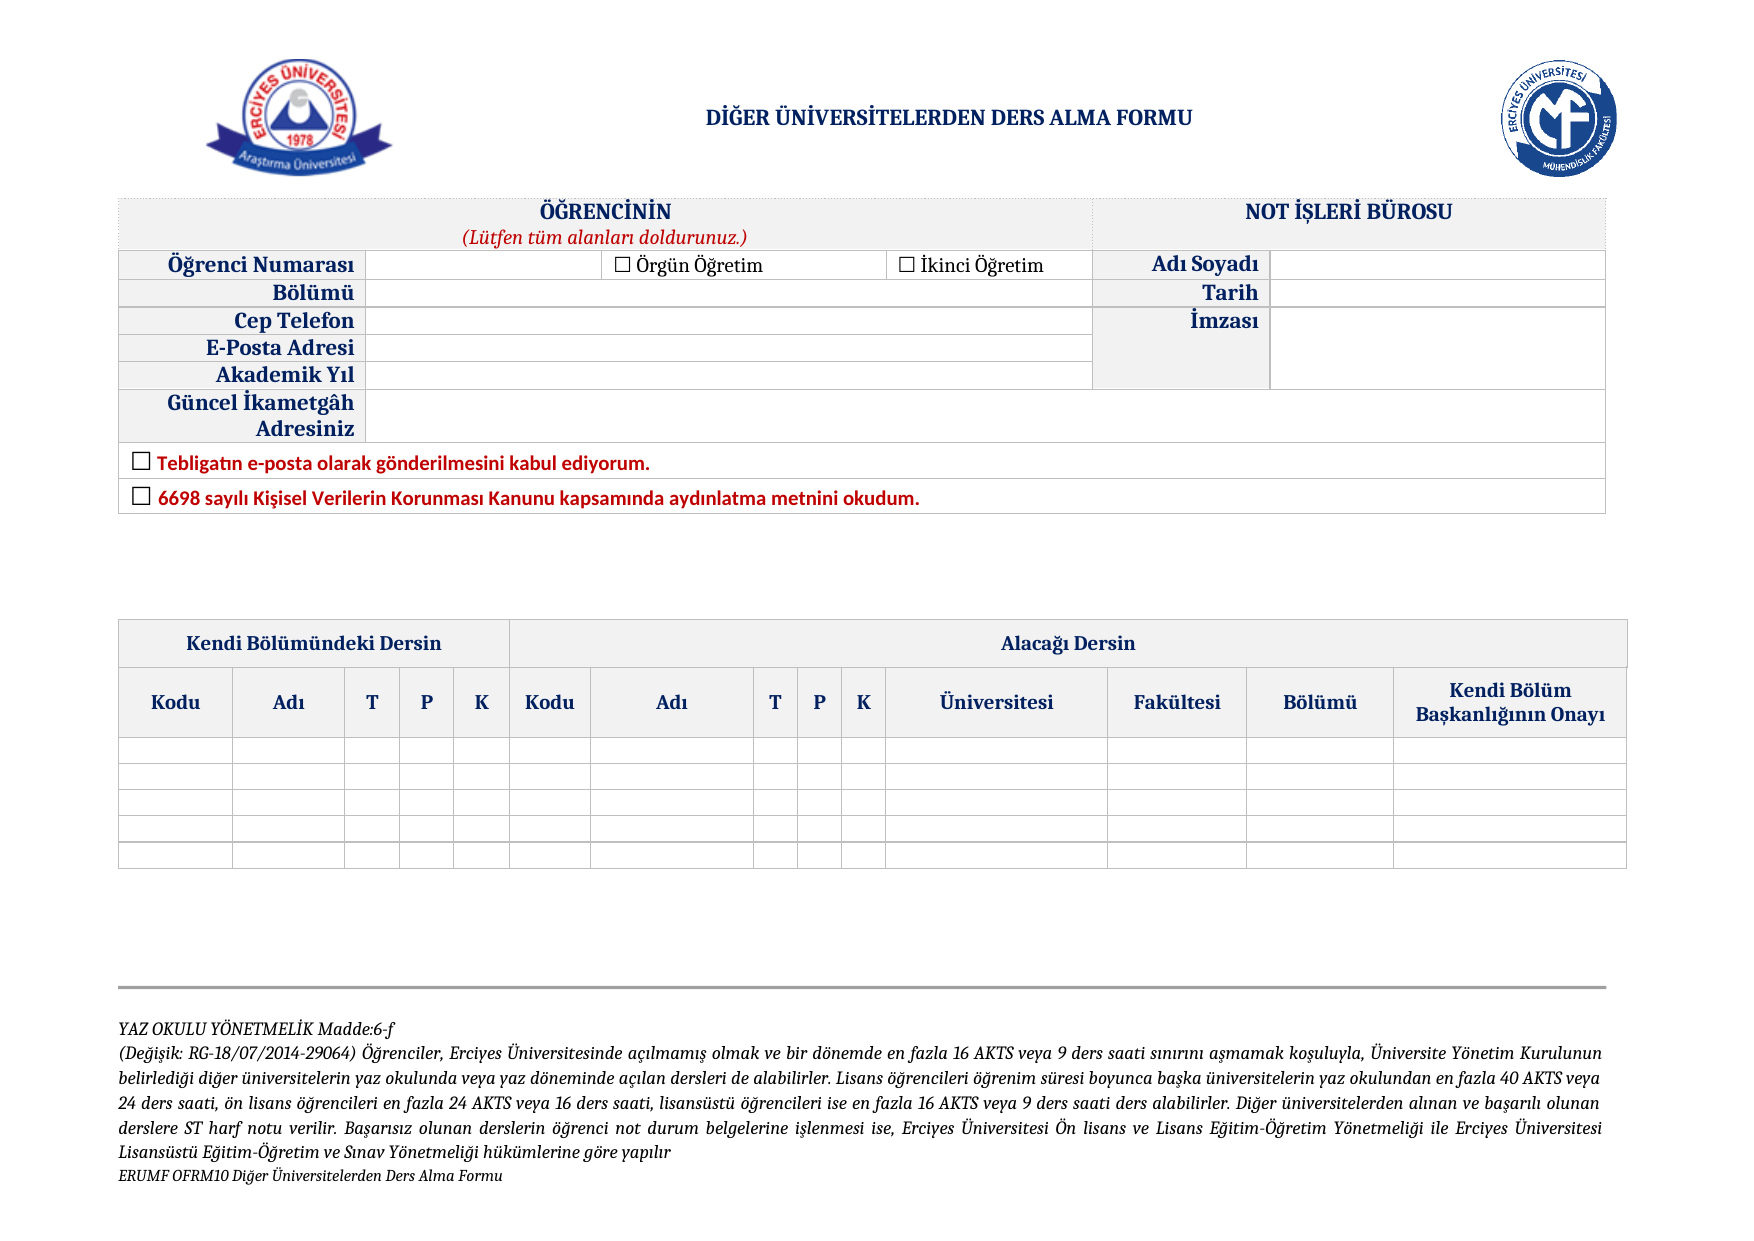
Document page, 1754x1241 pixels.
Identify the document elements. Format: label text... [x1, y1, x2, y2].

table_cell [345, 764, 399, 789]
table_cell [454, 764, 509, 789]
table_cell [233, 764, 344, 789]
table_cell [754, 790, 797, 815]
table_cell Cep Telefon [119, 308, 365, 334]
table_cell [233, 816, 344, 841]
table_cell [1108, 790, 1246, 815]
table_cell [233, 738, 344, 763]
table_cell [591, 790, 753, 815]
table_cell [1108, 843, 1246, 867]
table_cell Adı [591, 668, 753, 737]
table_cell [510, 816, 590, 841]
table_cell Güncel İkametgâh Adresiniz [119, 390, 365, 442]
table_cell Bölümü [119, 280, 365, 306]
table_cell [454, 816, 509, 841]
table_cell [842, 738, 885, 763]
table_cell [119, 738, 232, 763]
table_cell [1108, 764, 1246, 789]
table_cell [345, 790, 399, 815]
table_cell [886, 816, 1107, 841]
table_cell [119, 764, 232, 789]
table_cell [591, 843, 753, 867]
table_cell [842, 764, 885, 789]
table_cell [366, 280, 1092, 306]
table_header Kendi Bölümündeki Dersin [119, 620, 509, 667]
table_cell [886, 790, 1107, 815]
table_cell [400, 843, 453, 867]
table_cell [798, 738, 841, 763]
table_cell Kendi Bölüm Başkanlığının Onayı [1394, 668, 1626, 737]
table_cell [119, 843, 232, 867]
table_cell Kodu [510, 668, 590, 737]
table_cell [1247, 816, 1393, 841]
table_cell [1247, 764, 1393, 789]
table_cell [366, 308, 1092, 334]
table_cell [798, 764, 841, 789]
table_cell [842, 843, 885, 867]
table_cell [510, 738, 590, 763]
table_cell [345, 816, 399, 841]
table_cell Kodu [119, 668, 232, 737]
table_cell 6698 sayılı Kişisel Verilerin Korunması Kanunu kapsamında aydınlatma metnini okudum. [119, 479, 1605, 512]
table_cell İkinci Öğretim [887, 251, 1092, 279]
table_cell [886, 738, 1107, 763]
table_cell Bölümü [1247, 668, 1393, 737]
table_cell [119, 816, 232, 841]
table_cell [400, 790, 453, 815]
table_cell [1271, 251, 1605, 279]
table_cell E-Posta Adresi [119, 335, 365, 361]
table_cell [1394, 790, 1626, 815]
table_cell [119, 790, 232, 815]
table_cell T [345, 668, 399, 737]
table_cell [798, 816, 841, 841]
table_cell [345, 843, 399, 867]
table_cell [842, 816, 885, 841]
table_cell K [454, 668, 509, 737]
table_cell [1271, 308, 1605, 388]
table_cell [591, 738, 753, 763]
table_cell Adı Soyadı [1093, 251, 1269, 279]
table_cell [345, 738, 399, 763]
table_cell [1271, 280, 1605, 306]
table_cell Öğrenci Numarası [119, 251, 365, 279]
table_cell Adı [233, 668, 344, 737]
picture [1501, 60, 1617, 177]
picture [205, 59, 395, 178]
table_cell P [798, 668, 841, 737]
table_cell T [754, 668, 797, 737]
table_cell [754, 816, 797, 841]
table_cell [233, 790, 344, 815]
table_cell Tebligatın e-posta olarak gönderilmesini kabul ediyorum. [119, 443, 1605, 477]
table_header ÖĞRENCİNİN (Lütfen tüm alanları doldurunuz.) [119, 198, 1093, 249]
table_cell [842, 790, 885, 815]
table_cell [454, 843, 509, 867]
table_cell P [400, 668, 453, 737]
table_cell Örgün Öğretim [602, 251, 886, 279]
table_cell [366, 335, 1092, 361]
table_cell [366, 390, 1605, 442]
table_cell [1108, 816, 1246, 841]
table_cell [510, 764, 590, 789]
table_cell [233, 843, 344, 867]
table_cell [754, 738, 797, 763]
table_cell [1394, 816, 1626, 841]
table_cell [1394, 738, 1626, 763]
table_cell [510, 843, 590, 867]
table_cell [510, 790, 590, 815]
table_header NOT İŞLERİ BÜROSU [1093, 198, 1606, 249]
table_cell [754, 764, 797, 789]
table_cell Fakültesi [1108, 668, 1246, 737]
table_cell [400, 738, 453, 763]
table_cell [798, 790, 841, 815]
table_cell [400, 764, 453, 789]
table_cell [591, 764, 753, 789]
table_cell [798, 843, 841, 867]
table_cell Üniversitesi [886, 668, 1107, 737]
table_cell [1108, 738, 1246, 763]
table_cell [1247, 790, 1393, 815]
table_cell Tarih [1093, 280, 1269, 306]
table_cell [454, 738, 509, 763]
table_cell [591, 816, 753, 841]
table_cell [400, 816, 453, 841]
table_cell [754, 843, 797, 867]
table_cell [366, 362, 1092, 388]
table_cell [366, 251, 601, 279]
table_cell [1247, 843, 1393, 867]
table_cell İmzası [1093, 308, 1269, 388]
table_cell [1394, 843, 1626, 867]
table_header Alacağı Dersin [510, 620, 1627, 667]
table_cell [886, 764, 1107, 789]
table_cell [1394, 764, 1626, 789]
table_cell Akademik Yıl [119, 362, 365, 388]
table_cell [886, 843, 1107, 867]
table_cell K [842, 668, 885, 737]
table_cell [1247, 738, 1393, 763]
table_cell [454, 790, 509, 815]
